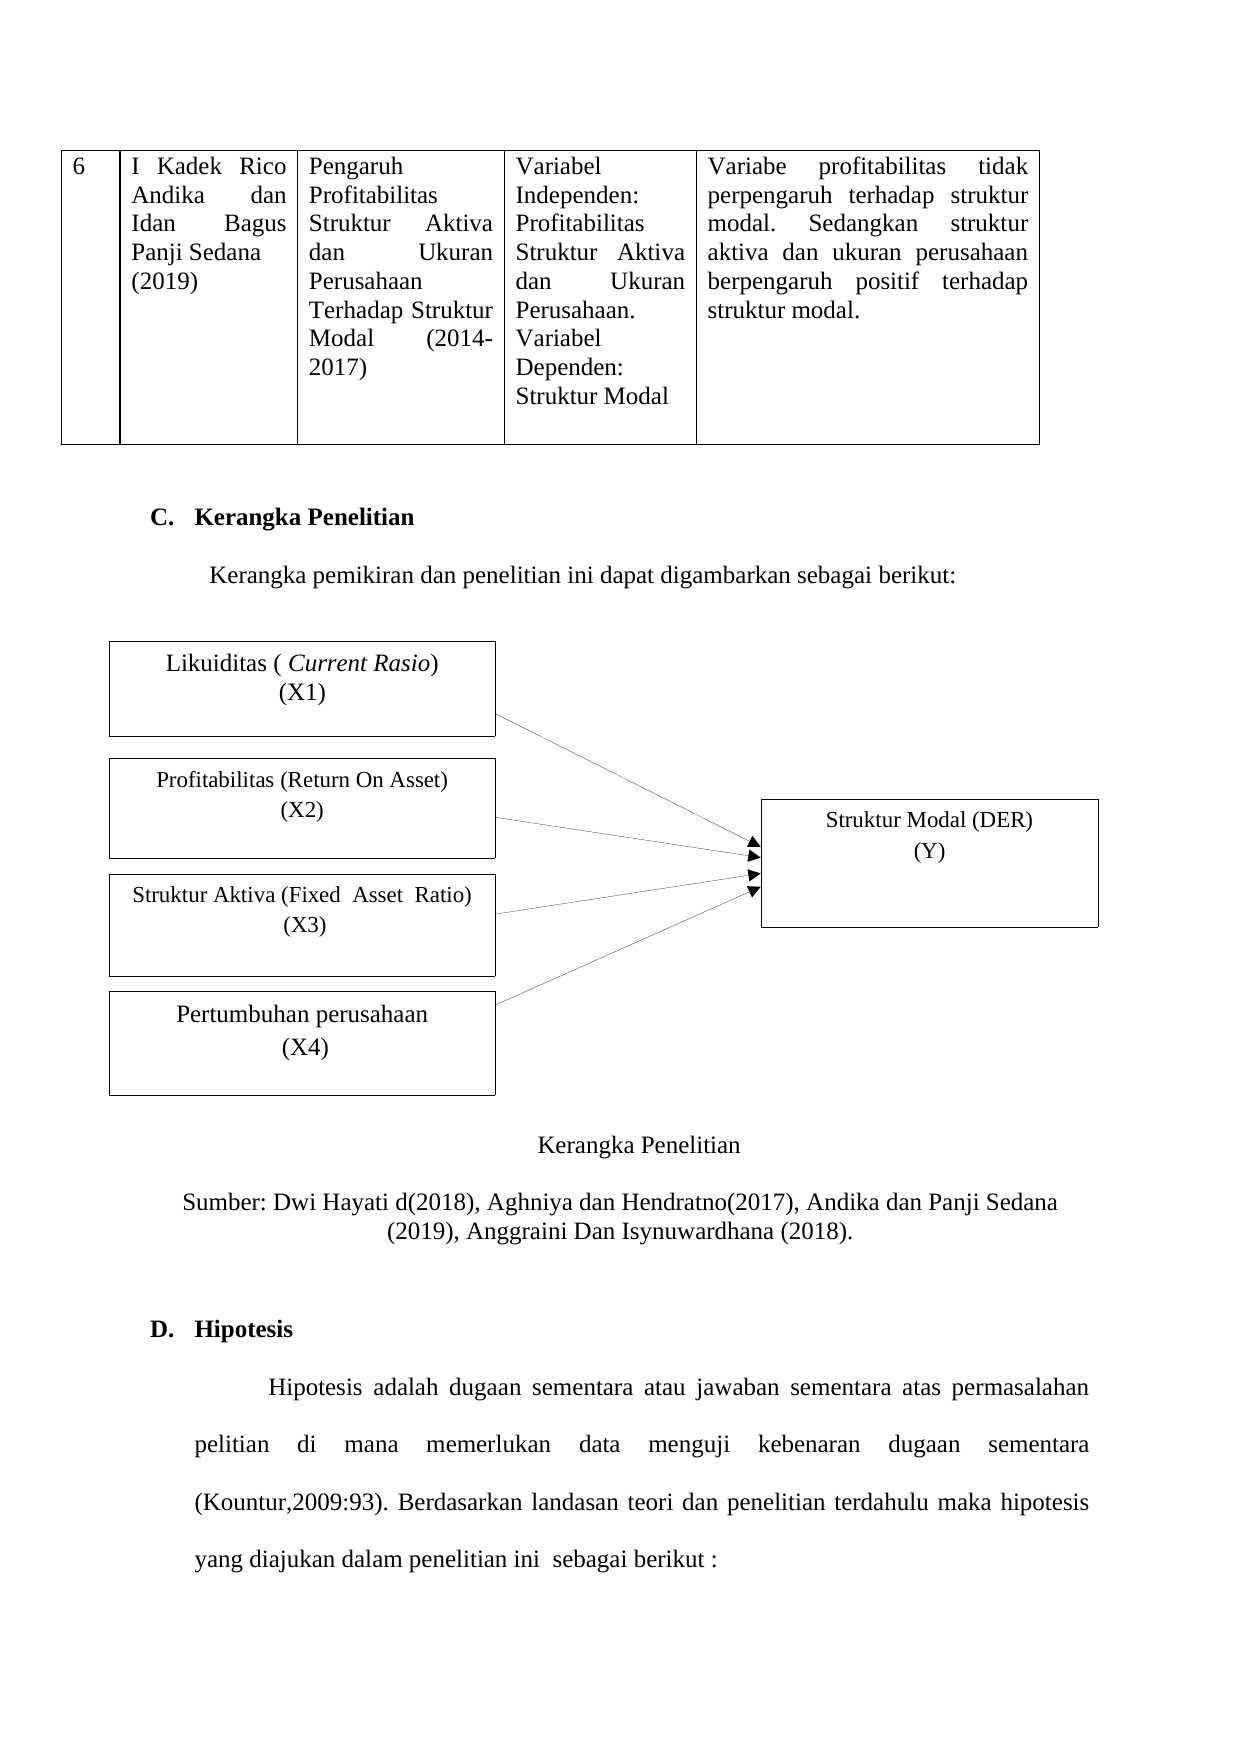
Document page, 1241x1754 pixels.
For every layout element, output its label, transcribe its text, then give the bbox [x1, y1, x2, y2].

list Sumber: Dwi Hayati d(2018), Aghniya dan Hendratno(2017), Andika dan Panji Sedana (2019), Anggraini Dan Isynuwardhana (2018). [150, 1187, 1090, 1245]
list Hipotesis adalah dugaan sementara atau jawaban sementara atas permasalahan pelitian di mana memerlukan data menguji kebenaran dugaan sementara (Kountur,2009:93). Berdasarkan landasan teori dan penelitian terdahulu maka hipotesis yang diajukan dalam penelitian ini sebagai berikut : [194, 1372, 1090, 1573]
list Kerangka Penelitian [150, 502, 1090, 531]
table_cell Variabel Independen: Profitabilitas Struktur Aktiva dan Ukuran Perusahaan. Variabel Dependen: Struktur Modal [505, 151, 696, 444]
list Kerangka pemikiran dan penelitian ini dapat digambarkan sebagai berikut: [209, 560, 1090, 589]
table_cell 6 [62, 151, 119, 444]
list Hipotesis [150, 1314, 1090, 1343]
table_cell Pengaruh Profitabilitas Struktur Aktiva dan Ukuran Perusahaan Terhadap Struktur Modal (2014-2017) [298, 151, 504, 444]
list Kerangka Penelitian [187, 1130, 1090, 1159]
table_cell I Kadek Rico Andika dan Idan Bagus Panji Sedana (2019) [121, 151, 297, 444]
table_cell Variabe profitabilitas tidak perpengaruh terhadap struktur modal. Sedangkan struktur aktiva dan ukuran perusahaan berpengaruh positif terhadap struktur modal. [697, 151, 1039, 444]
